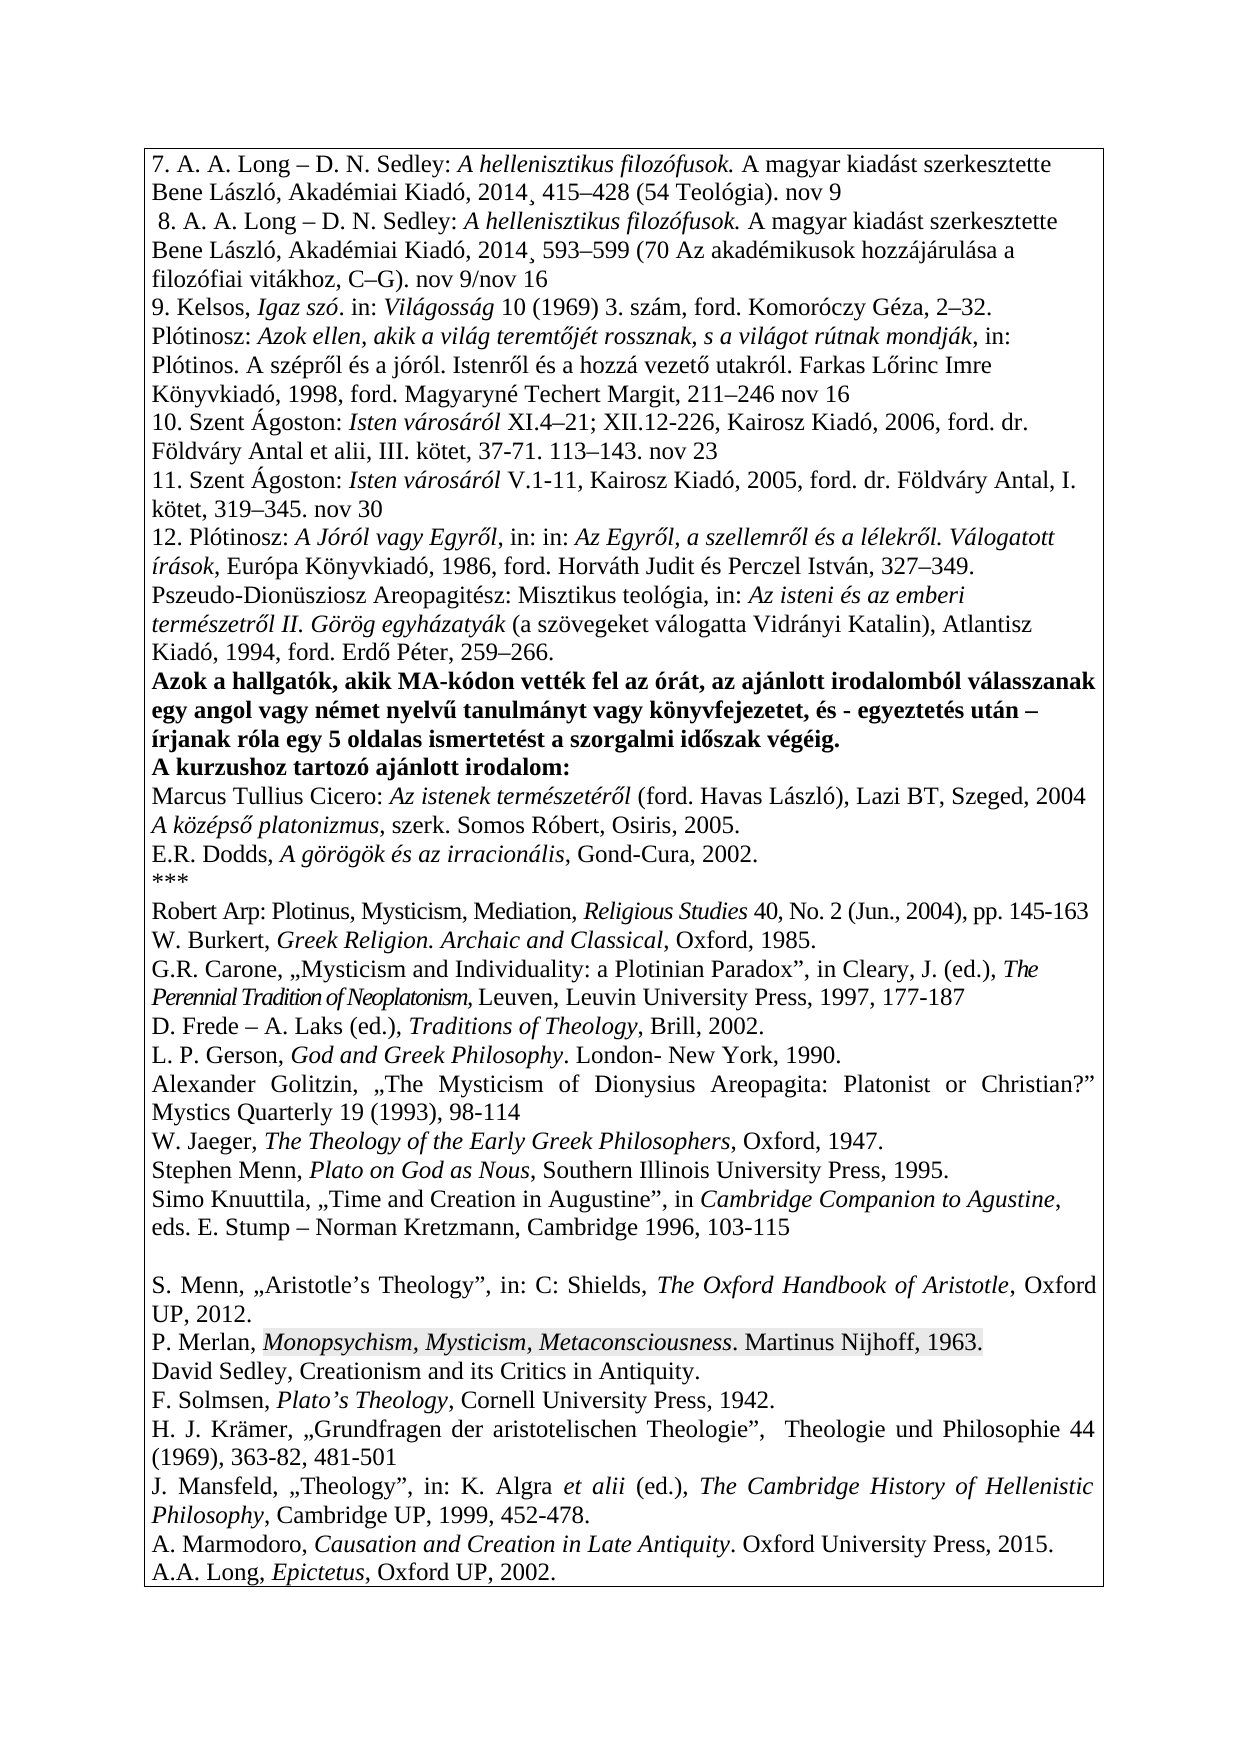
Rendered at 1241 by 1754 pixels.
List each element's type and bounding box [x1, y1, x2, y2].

table_header [145, 149, 1103, 1586]
